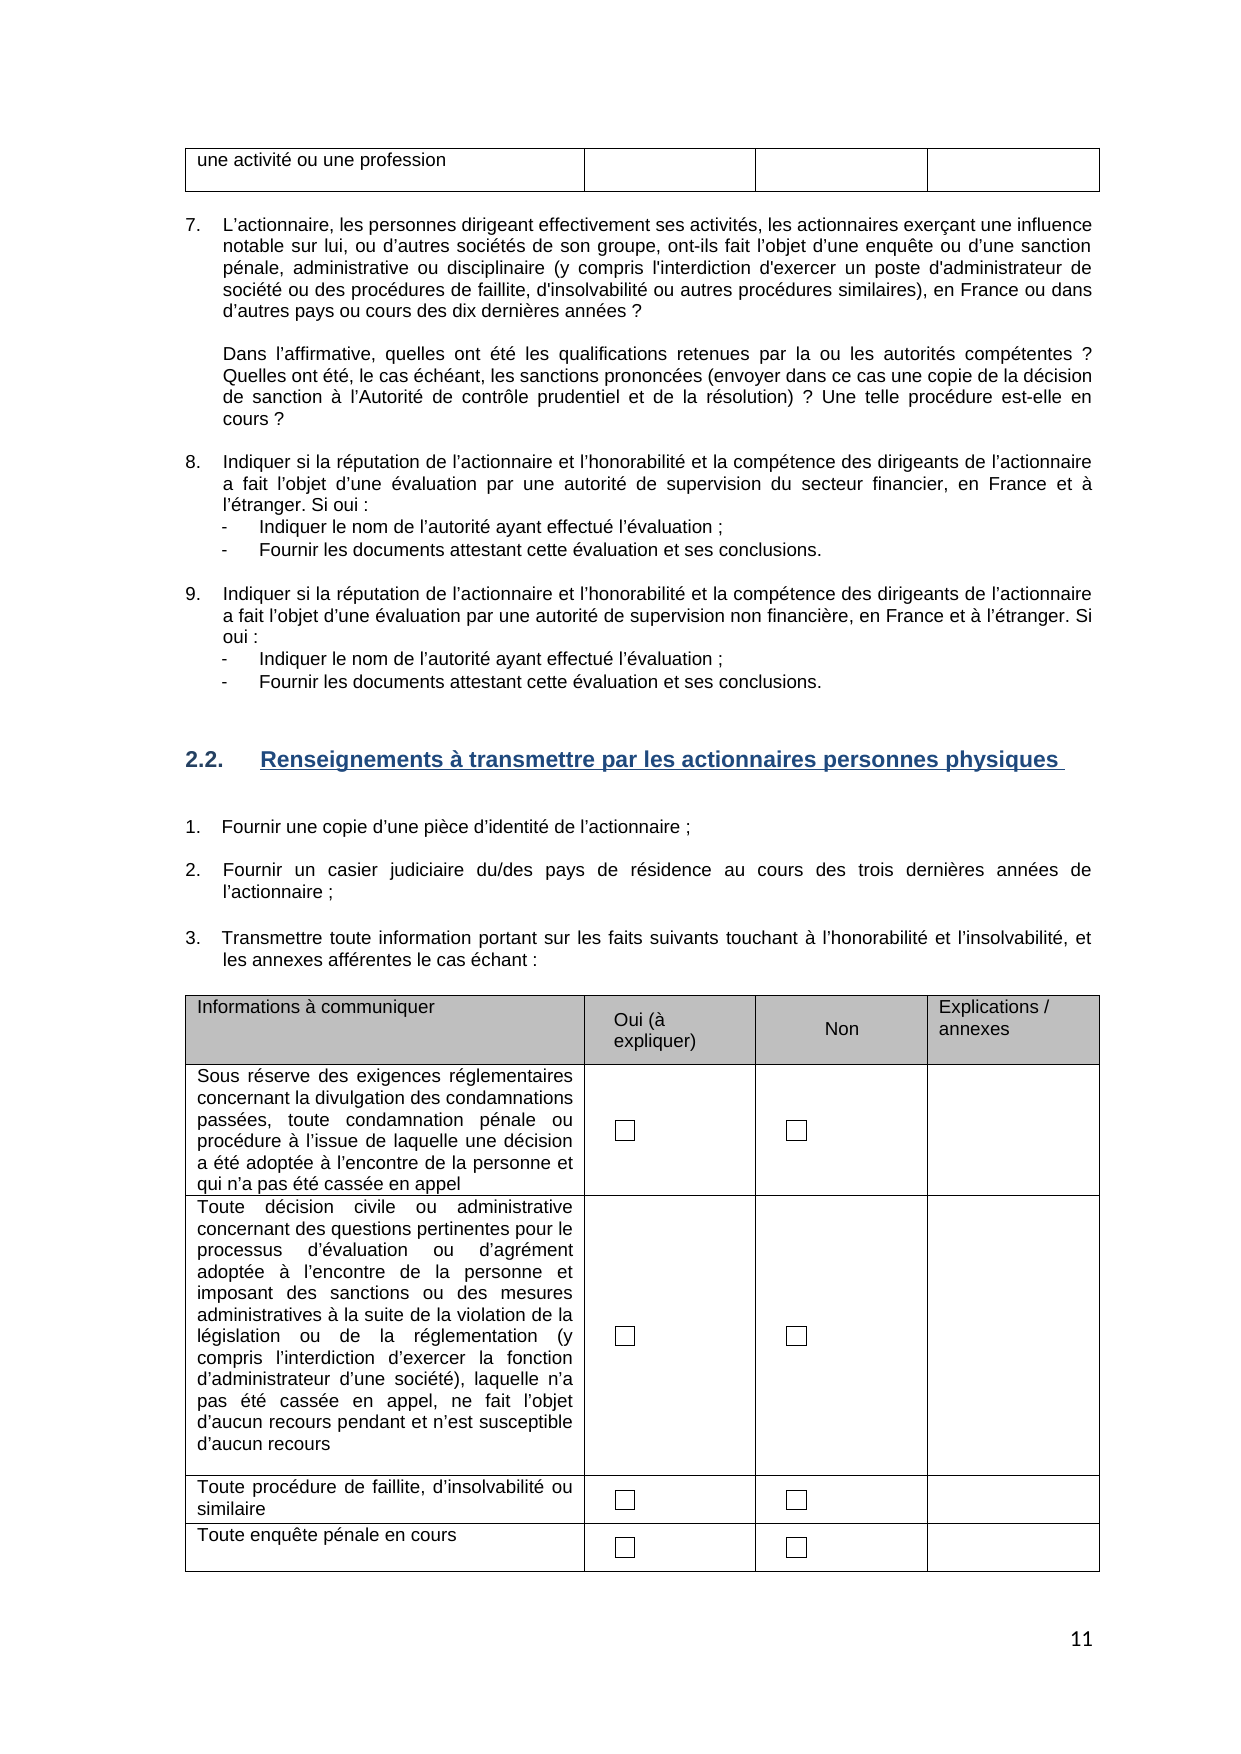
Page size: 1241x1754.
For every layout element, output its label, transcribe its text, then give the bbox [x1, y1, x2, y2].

table_cell Sous réserve des exigences réglementaires concernant la divulgation des condamnations passées, toute condamnation pénale ou procédure à l’issue de laquelle une décision a été adoptée à l’encontre de la personne et qui n’a pas été cassée en appel [186, 1065, 584, 1195]
table_cell [585, 1065, 755, 1195]
table_header Explications / annexes [928, 996, 1099, 1064]
list Indiquer si la réputation de l’actionnaire et l’honorabilité et la compétence des dirigeants de l’actionnaire a fait l’objet d’une évaluation par une autorité de supervision du secteur financier, en France et à l’étranger. Si oui : [185, 451, 1093, 516]
table_cell Toute enquête pénale en cours [186, 1524, 584, 1571]
table_cell [928, 1196, 1099, 1475]
list Fournir les documents attestant cette évaluation et ses conclusions. [221, 671, 1093, 693]
table_cell [756, 1524, 927, 1571]
table_cell [756, 1065, 927, 1195]
list Indiquer le nom de l’autorité ayant effectué l’évaluation ; [221, 516, 1093, 538]
text Dans l’affirmative, quelles ont été les qualifications retenues par la ou les autorités compétentes ? Quelles ont été, le cas échéant, les sanctions prononcées (envoyer dans ce cas une copie de la décision de sanction à l’Autorité de contrôle prudentiel et de la résolution) ? Une telle procédure est-elle en cours ? [223, 343, 1093, 429]
list Fournir un casier judiciaire du/des pays de résidence au cours des trois dernières années de l’actionnaire ; [185, 859, 1093, 902]
list Transmettre toute information portant sur les faits suivants touchant à l’honorabilité et l’insolvabilité, et les annexes afférentes le cas échant : [185, 927, 1093, 970]
table_cell [928, 1476, 1099, 1523]
table_cell [756, 149, 927, 191]
table_cell Toute procédure de faillite, d’insolvabilité ou similaire [186, 1476, 584, 1523]
table_cell [756, 1476, 927, 1523]
table_cell Toute décision civile ou administrative concernant des questions pertinentes pour le processus d’évaluation ou d’agrément adoptée à l’encontre de la personne et imposant des sanctions ou des mesures administratives à la suite de la violation de la législation ou de la réglementation (y compris l’interdiction d’exercer la fonction d’administrateur d’une société), laquelle n’a pas été cassée en appel, ne fait l’objet d’aucun recours pendant et n’est susceptible d’aucun recours [186, 1196, 584, 1475]
list Fournir les documents attestant cette évaluation et ses conclusions. [221, 538, 1093, 561]
list Indiquer si la réputation de l’actionnaire et l’honorabilité et la compétence des dirigeants de l’actionnaire a fait l’objet d’une évaluation par une autorité de supervision non financière, en France et à l’étranger. Si oui : [185, 583, 1093, 648]
list Renseignements à transmettre par les actionnaires personnes physiques [185, 746, 1093, 773]
table_header Oui (à expliquer) [585, 996, 755, 1064]
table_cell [186, 149, 584, 191]
list L’actionnaire, les personnes dirigeant effectivement ses activités, les actionnaires exerçant une influence notable sur lui, ou d’autres sociétés de son groupe, ont-ils fait l’objet d’une enquête ou d’une sanction pénale, administrative ou disciplinaire (y compris l'interdiction d'exercer un poste d'administrateur de société ou des procédures de faillite, d'insolvabilité ou autres procédures similaires), en France ou dans d’autres pays ou cours des dix dernières années ? [185, 214, 1093, 321]
list Fournir une copie d’une pièce d’identité de l’actionnaire ; [185, 816, 1093, 837]
table_cell [585, 1524, 755, 1571]
table_header Non [756, 996, 927, 1064]
table_cell [928, 1524, 1099, 1571]
table_cell [585, 1196, 755, 1475]
list Indiquer le nom de l’autorité ayant effectué l’évaluation ; [221, 648, 1093, 671]
table_cell [756, 1196, 927, 1475]
table_cell [928, 149, 1099, 191]
table_cell [928, 1065, 1099, 1195]
table_cell [585, 1476, 755, 1523]
table_header Informations à communiquer [186, 996, 584, 1064]
table_cell [585, 149, 755, 191]
